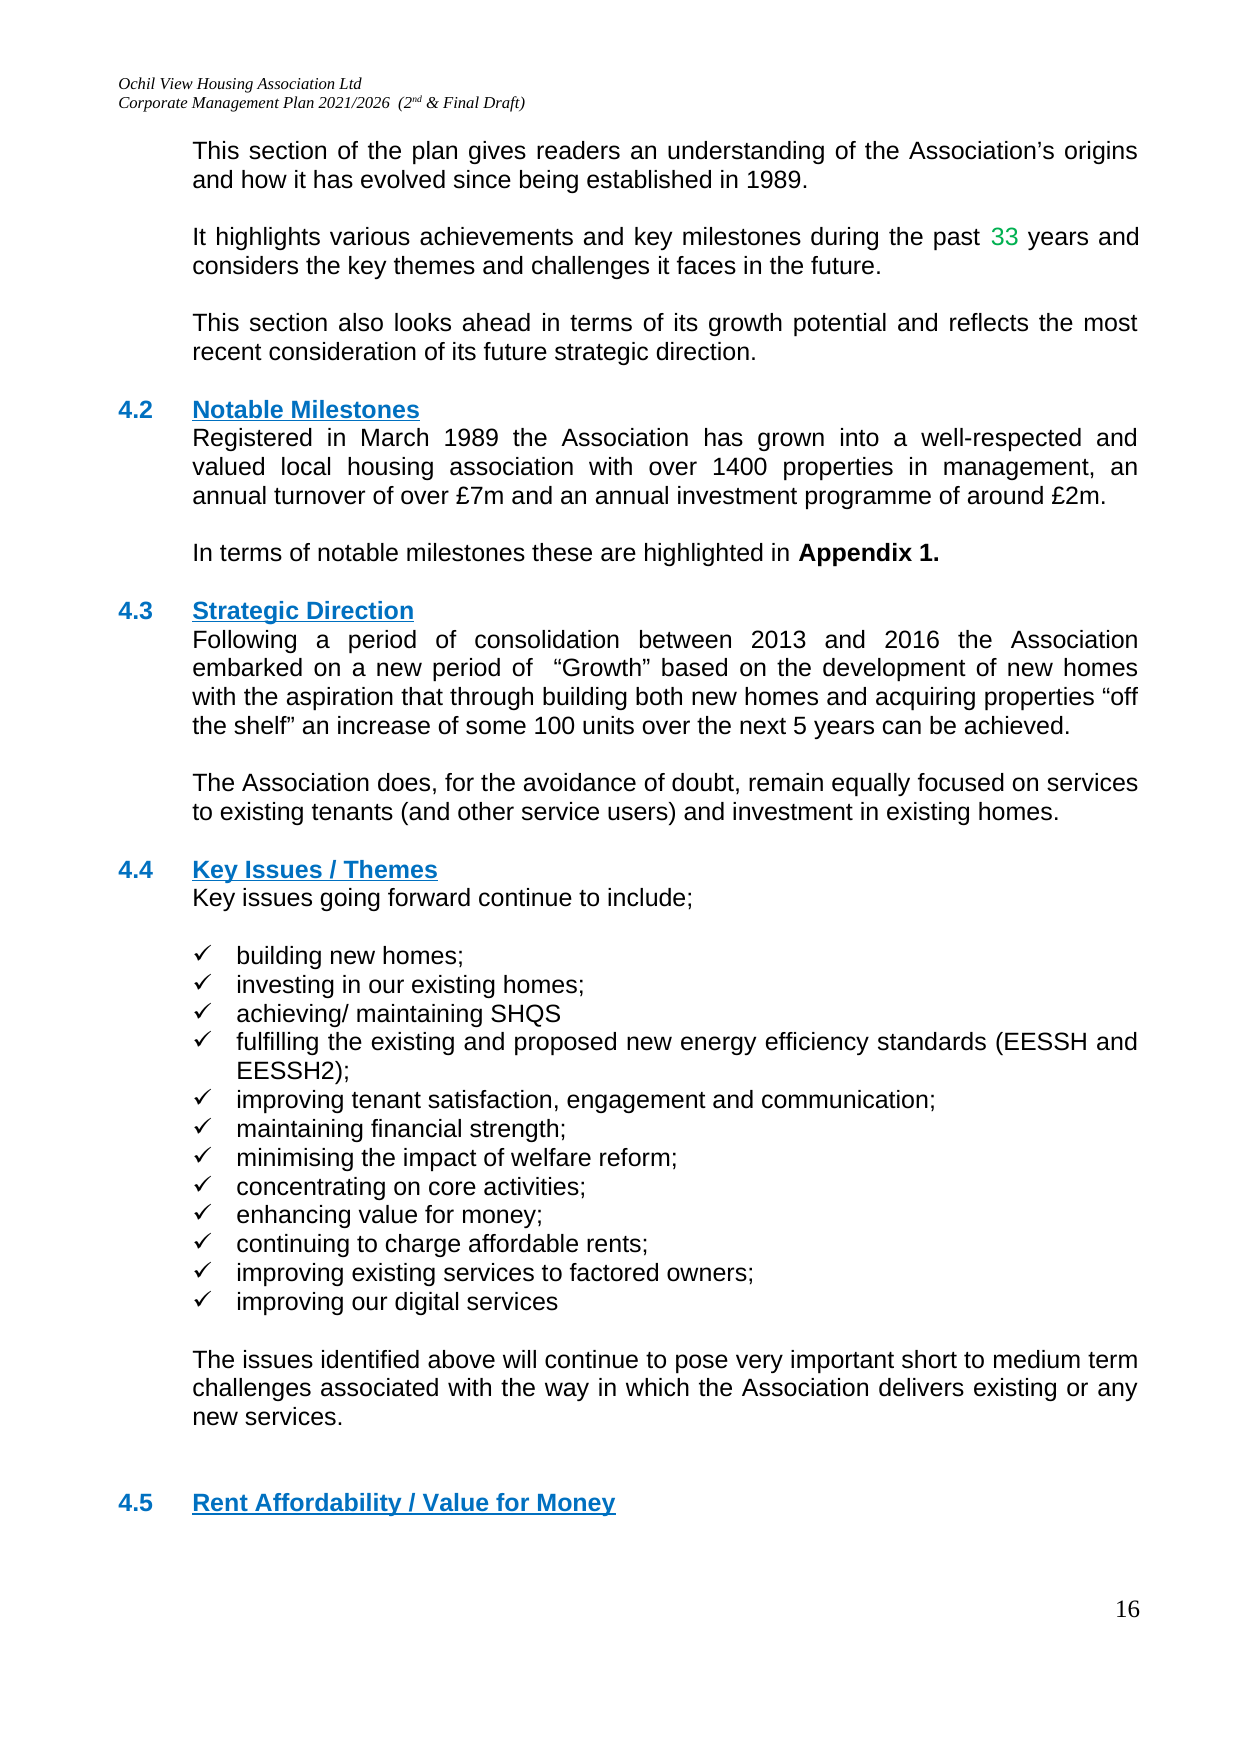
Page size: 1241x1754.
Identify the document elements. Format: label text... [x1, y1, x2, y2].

list concentrating on core activities; [192, 1172, 1140, 1200]
list fulfilling the existing and proposed new energy efficiency standards (EESSH and EESSH2); [192, 1027, 1140, 1085]
list Rent Affordability / Value for Money [118, 1488, 1140, 1517]
list Notable Milestones [118, 394, 1140, 423]
list improving tenant satisfaction, engagement and communication; [192, 1085, 1140, 1114]
list enhancing value for money; [192, 1200, 1140, 1229]
text In terms of notable milestones these are highlighted in Appendix 1. [118, 538, 1140, 567]
list improving existing services to factored owners; [192, 1258, 1140, 1287]
text This section also looks ahead in terms of its growth potential and reflects the most recent consideration of its future strategic direction. [192, 308, 1140, 366]
list Key Issues / Themes [118, 854, 1140, 883]
text This section of the plan gives readers an understanding of the Association’s origins and how it has evolved since being established in 1989. [192, 136, 1140, 193]
list Strategic Direction [118, 596, 1140, 624]
list continuing to charge affordable rents; [192, 1229, 1140, 1258]
text Key issues going forward continue to include; [192, 883, 1140, 912]
list minimising the impact of welfare reform; [192, 1143, 1140, 1172]
list improving our digital services [192, 1287, 1140, 1316]
list maintaining financial strength; [192, 1114, 1140, 1143]
text Following a period of consolidation between 2013 and 2016 the Association embarked on a new period of “Growth” based on the development of new homes with the aspiration that through building both new homes and acquiring properties “off the shelf” an increase of some 100 units over the next 5 years can be achieved. [192, 624, 1140, 739]
list building new homes; [192, 941, 1140, 970]
text The Association does, for the avoidance of doubt, remain equally focused on services to existing tenants (and other service users) and investment in existing homes. [192, 768, 1140, 826]
text It highlights various achievements and key milestones during the past 33 years and considers the key themes and challenges it faces in the future. [192, 222, 1140, 279]
list achieving/ maintaining SHQS [192, 998, 1140, 1027]
list investing in our existing homes; [192, 970, 1140, 998]
text Registered in March 1989 the Association has grown into a well-respected and valued local housing association with over 1400 properties in management, an annual turnover of over £7m and an annual investment programme of around £2m. [118, 423, 1140, 509]
text The issues identified above will continue to pose very important short to medium term challenges associated with the way in which the Association delivers existing or any new services. [192, 1344, 1140, 1431]
